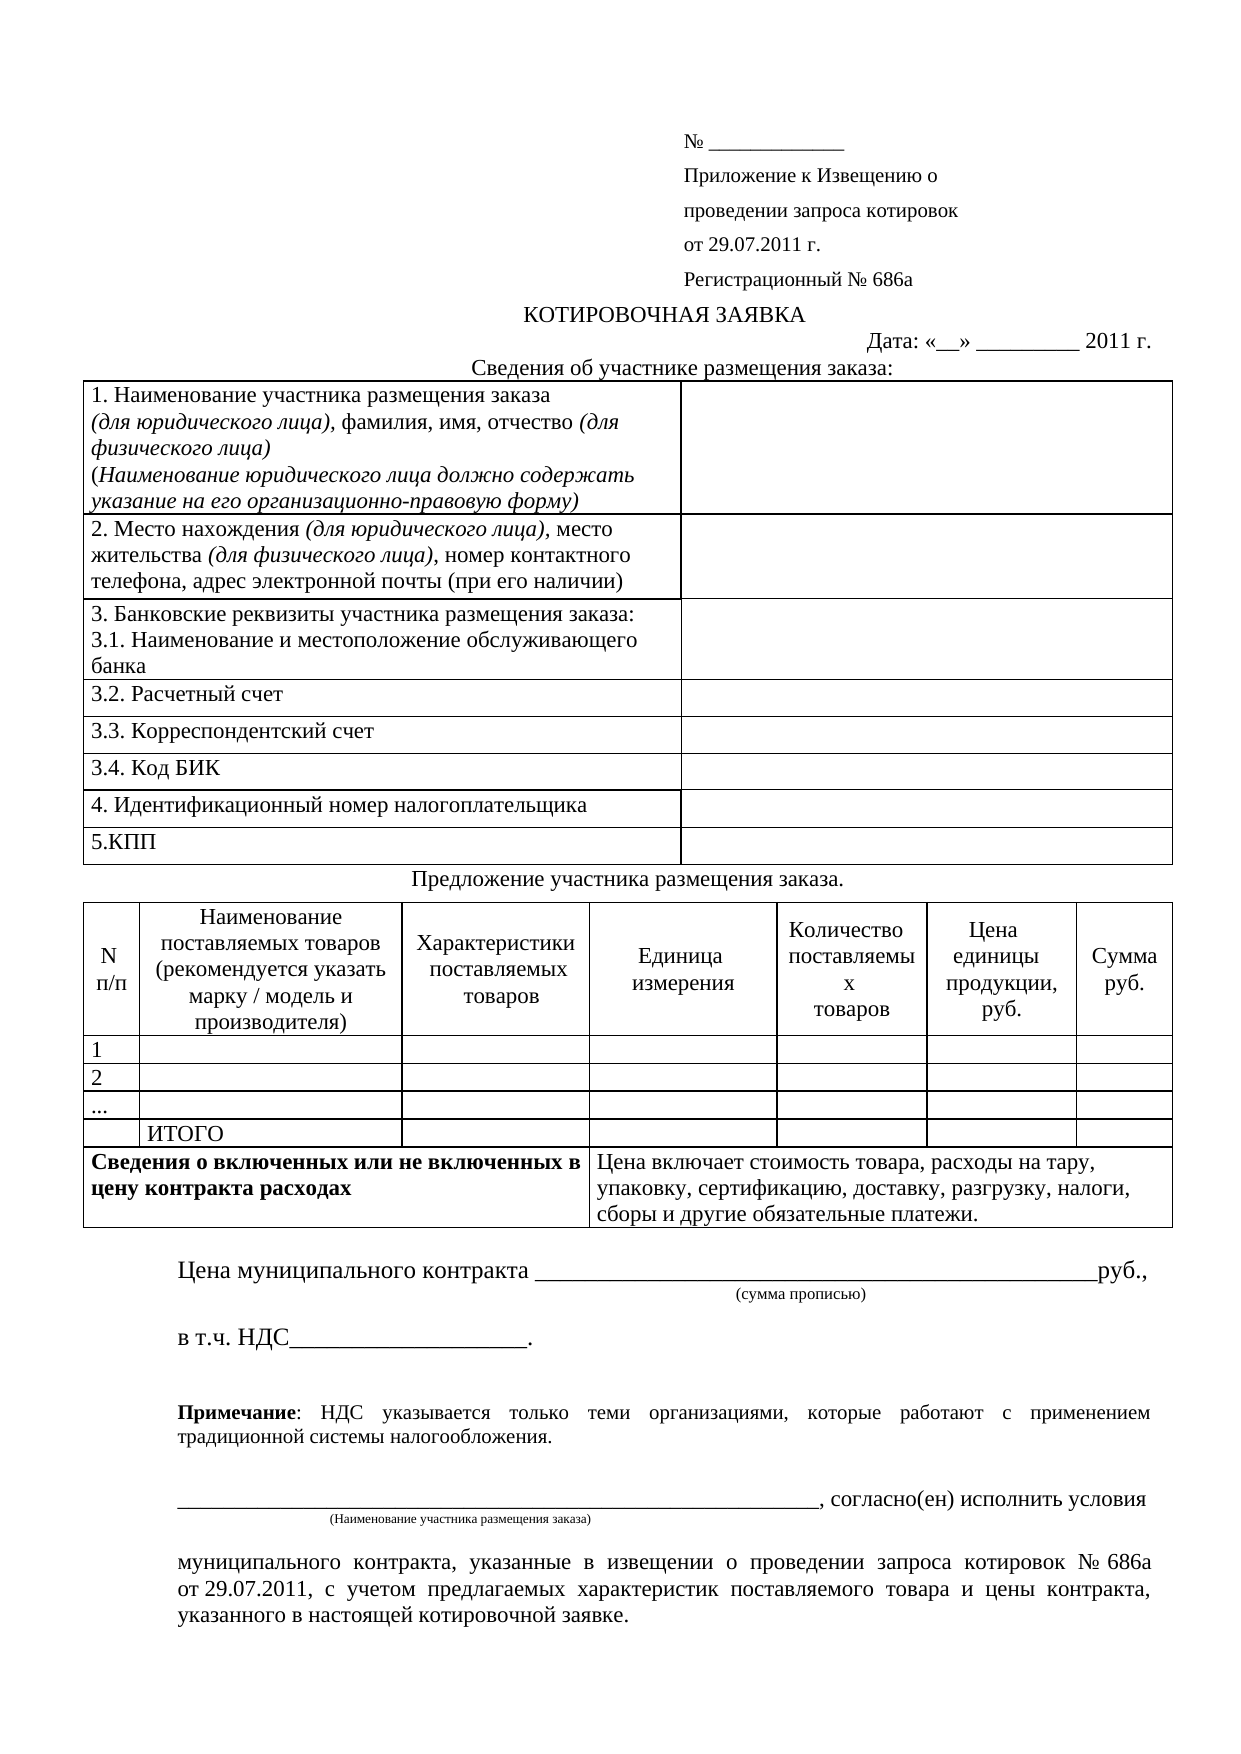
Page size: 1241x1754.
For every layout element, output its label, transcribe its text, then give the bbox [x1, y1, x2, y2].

table_cell [682, 790, 1172, 827]
table_cell [403, 1092, 589, 1118]
table_cell [140, 1036, 401, 1062]
text Цена муниципального контракта _____________________________________________руб., [177, 1255, 1152, 1283]
table_cell 2 [84, 1064, 139, 1090]
text Приложение к Извещению о [683, 163, 1152, 187]
table_cell ... [84, 1092, 139, 1118]
table_cell [778, 1036, 926, 1062]
table_cell [778, 1092, 926, 1118]
text от 29.07.2011 г. [683, 232, 1152, 256]
table_cell [403, 1036, 589, 1062]
table_cell ИТОГО [140, 1120, 401, 1146]
table_cell [778, 1120, 926, 1146]
table_cell [140, 1092, 401, 1118]
table_cell [778, 1064, 926, 1090]
text проведении запроса котировок [683, 197, 1152, 222]
text КОТИРОВОЧНАЯ ЗАЯВКА [177, 301, 1152, 327]
text Примечание: НДС указывается только теми организациями, которые работают с применением традиционной системы налогообложения. [177, 1400, 1152, 1448]
table_cell [1077, 1064, 1172, 1090]
table_cell Количество поставляемых товаров [778, 903, 926, 1034]
table_header [682, 382, 1172, 513]
text Сведения об участнике размещения заказа: [140, 354, 1152, 380]
table_cell Сумма руб. [1077, 903, 1172, 1034]
table_cell 2. Место нахождения (для юридического лица), место жительства (для физического лица), номер контактного телефона, адрес электронной почты (при его наличии) [84, 515, 680, 598]
table_cell [590, 1036, 776, 1062]
text ________________________________________________________, согласно(ен) исполнить условия [177, 1485, 1152, 1511]
table_cell [928, 1120, 1076, 1146]
table_cell Единица измерения [590, 903, 776, 1034]
table_cell [682, 680, 1172, 716]
table_cell [928, 1036, 1076, 1062]
table_cell Предложение участника размещения заказа. [84, 865, 1172, 902]
table_cell [1077, 1092, 1172, 1118]
table_cell [403, 1064, 589, 1090]
table_cell Наименование поставляемых товаров (рекомендуется указать марку / модель и производителя) [140, 903, 401, 1034]
table_cell [140, 1064, 401, 1090]
text муниципального контракта, указанные в извещении о проведении запроса котировок № 686а от 29.07.2011, с учетом предлагаемых характеристик поставляемого товара и цены контракта, указанного в настоящей котировочной заявке. [177, 1548, 1152, 1627]
table_cell 3.4. Код БИК [84, 754, 681, 789]
table_cell N п/п [84, 903, 139, 1034]
table_cell 3. Банковские реквизиты участника размещения заказа: 3.1. Наименование и местоположение обслуживающего банка [84, 600, 681, 679]
table_cell [1077, 1120, 1172, 1146]
table_cell 4. Идентификационный номер налогоплательщика [84, 791, 680, 827]
table_cell [403, 1120, 589, 1146]
table_cell 3.2. Расчетный счет [84, 680, 681, 716]
table_cell [928, 1092, 1076, 1118]
table_cell [682, 754, 1172, 789]
table_cell [928, 1064, 1076, 1090]
text (сумма прописью) [177, 1283, 1152, 1303]
text № _____________ [683, 128, 1152, 153]
table_cell [84, 1120, 139, 1146]
table_cell Цена включает стоимость товара, расходы на тару, упаковку, сертификацию, доставку, разгрузку, налоги, сборы и другие обязательные платежи. [590, 1148, 1172, 1227]
text в т.ч. НДС___________________. [177, 1322, 1152, 1351]
table_cell [682, 717, 1172, 752]
table_header 1. Наименование участника размещения заказа (для юридического лица), фамилия, имя, отчество (для физического лица) (Наименование юридического лица должно содержать указание на его организационно-правовую форму) [84, 382, 680, 513]
text (Наименование участника размещения заказа) [177, 1511, 1152, 1538]
table_cell [682, 599, 1172, 679]
table_cell [1077, 1036, 1172, 1062]
table_cell [590, 1092, 776, 1118]
text Регистрационный № 686а [683, 266, 1152, 291]
table_cell 5.КПП [84, 828, 680, 864]
table_cell [682, 515, 1172, 598]
table_cell Цена единицы продукции, руб. [928, 903, 1076, 1034]
text Дата: «__» _________ 2011 г. [620, 327, 1152, 354]
table_cell Характеристики поставляемых товаров [403, 903, 589, 1034]
table_cell Сведения о включенных или не включенных в цену контракта расходах [84, 1148, 589, 1227]
table_cell [590, 1120, 776, 1146]
table_cell [682, 828, 1172, 864]
table_cell 3.3. Корреспондентский счет [84, 717, 681, 752]
table_cell 1 [84, 1036, 139, 1062]
table_cell [590, 1064, 776, 1090]
